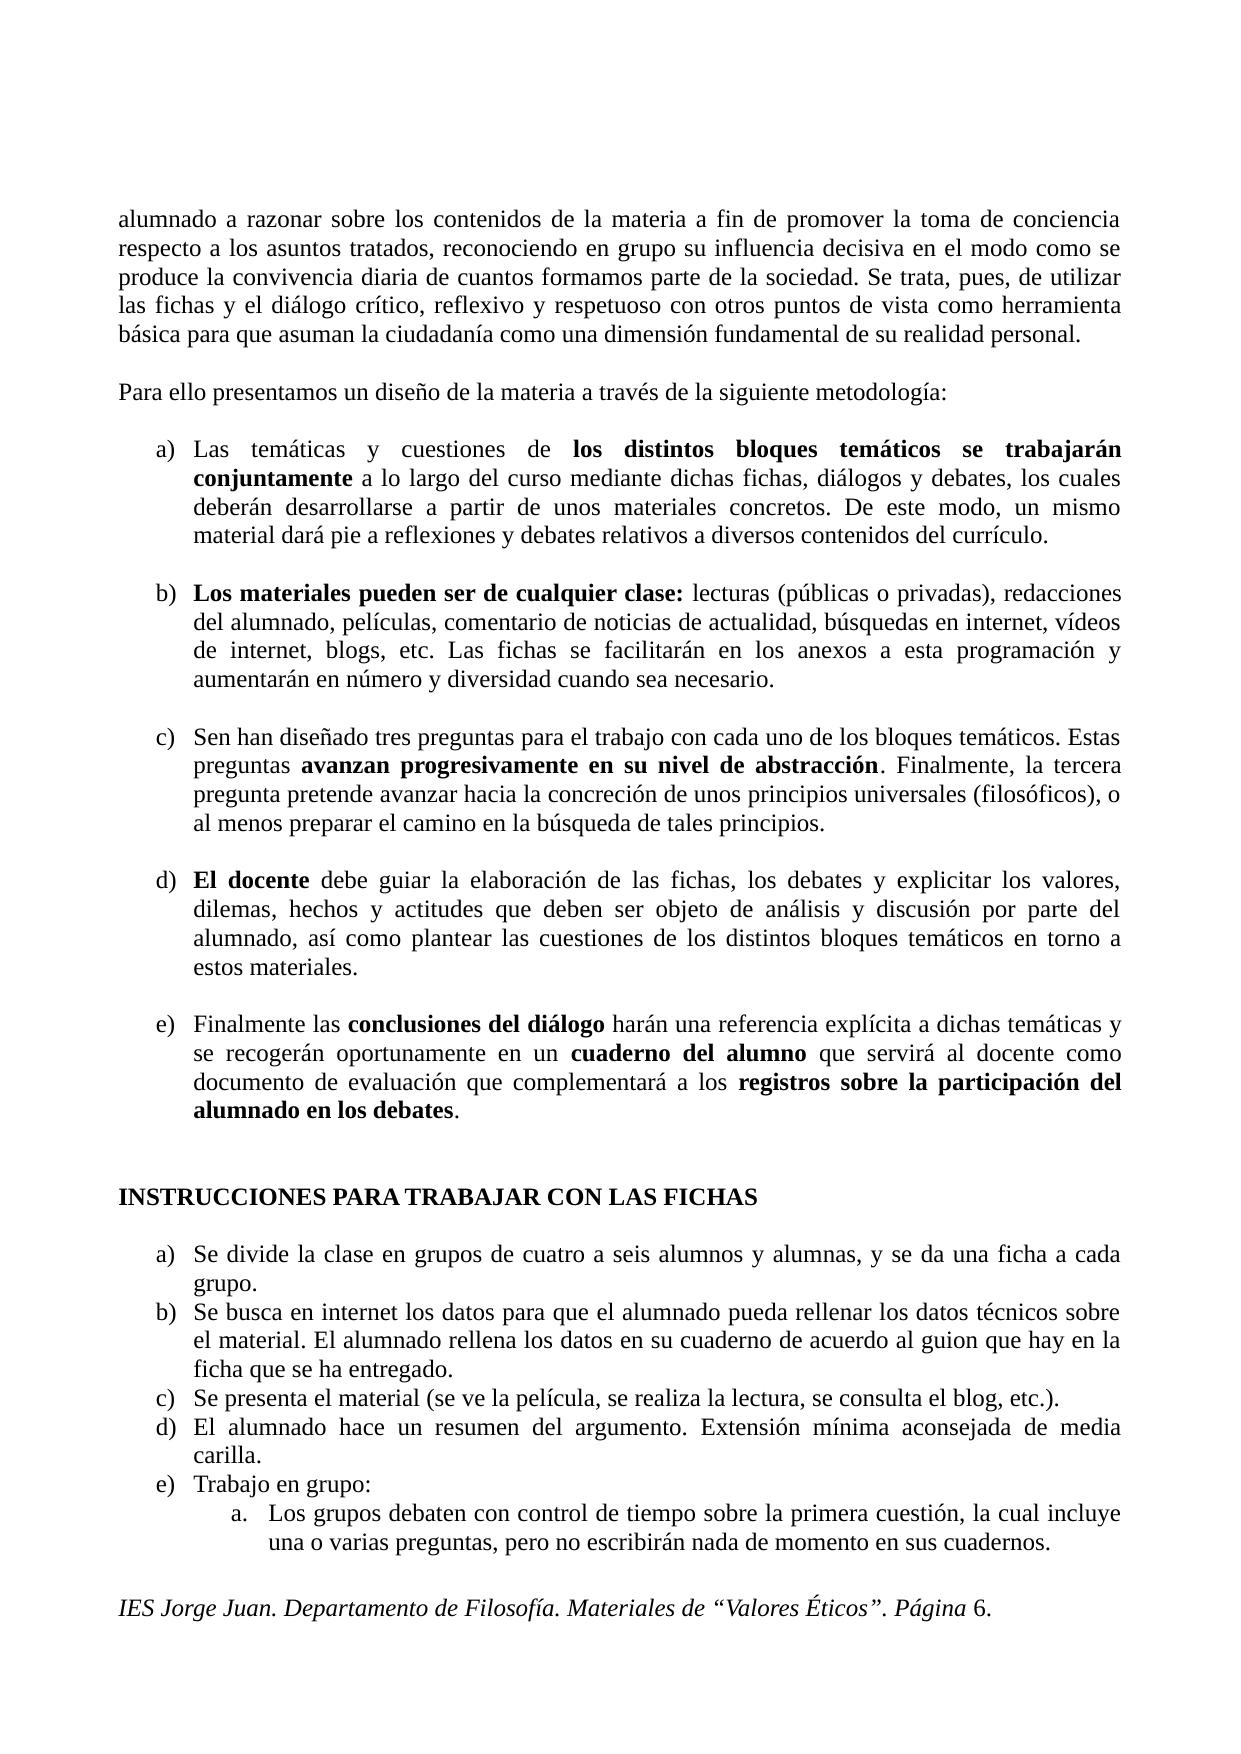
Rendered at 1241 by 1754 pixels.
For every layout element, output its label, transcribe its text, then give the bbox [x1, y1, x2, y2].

list Sen han diseñado tres preguntas para el trabajo con cada uno de los bloques temáticos. Estas preguntas avanzan progresivamente en su nivel de abstracción. Finalmente, la tercera pregunta pretende avanzar hacia la concreción de unos principios universales (filosóficos), o al menos preparar el camino en la búsqueda de tales principios. [156, 722, 1122, 837]
text INSTRUCCIONES PARA TRABAJAR CON LAS FICHAS [118, 1182, 1122, 1211]
list Los grupos debaten con control de tiempo sobre la primera cuestión, la cual incluye una o varias preguntas, pero no escribirán nada de momento en sus cuadernos. [231, 1498, 1122, 1556]
list El docente debe guiar la elaboración de las fichas, los debates y explicitar los valores, dilemas, hechos y actitudes que deben ser objeto de análisis y discusión por parte del alumnado, así como plantear las cuestiones de los distintos bloques temáticos en torno a estos materiales. [156, 866, 1122, 981]
list Los materiales pueden ser de cualquier clase: lecturas (públicas o privadas), redacciones del alumnado, películas, comentario de noticias de actualidad, búsquedas en internet, vídeos de internet, blogs, etc. Las fichas se facilitarán en los anexos a esta programación y aumentarán en número y diversidad cuando sea necesario. [156, 578, 1122, 693]
list Se divide la clase en grupos de cuatro a seis alumnos y alumnas, y se da una ficha a cada grupo. [156, 1239, 1122, 1297]
list Se presenta el material (se ve la película, se realiza la lectura, se consulta el blog, etc.). [156, 1383, 1122, 1412]
list Se busca en internet los datos para que el alumnado pueda rellenar los datos técnicos sobre el material. El alumnado rellena los datos en su cuaderno de acuerdo al guion que hay en la ficha que se ha entregado. [156, 1297, 1122, 1383]
text Para ello presentamos un diseño de la materia a través de la siguiente metodología: [118, 377, 1122, 406]
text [118, 204, 1122, 348]
list Finalmente las conclusiones del diálogo harán una referencia explícita a dichas temáticas y se recogerán oportunamente en un cuaderno del alumno que servirá al docente como documento de evaluación que complementará a los registros sobre la participación del alumnado en los debates. [156, 1009, 1122, 1124]
list Trabajo en grupo: [156, 1469, 1122, 1498]
list Las temáticas y cuestiones de los distintos bloques temáticos se trabajarán conjuntamente a lo largo del curso mediante dichas fichas, diálogos y debates, los cuales deberán desarrollarse a partir de unos materiales concretos. De este modo, un mismo material dará pie a reflexiones y debates relativos a diversos contenidos del currículo. [156, 434, 1122, 549]
list El alumnado hace un resumen del argumento. Extensión mínima aconsejada de media carilla. [156, 1412, 1122, 1469]
